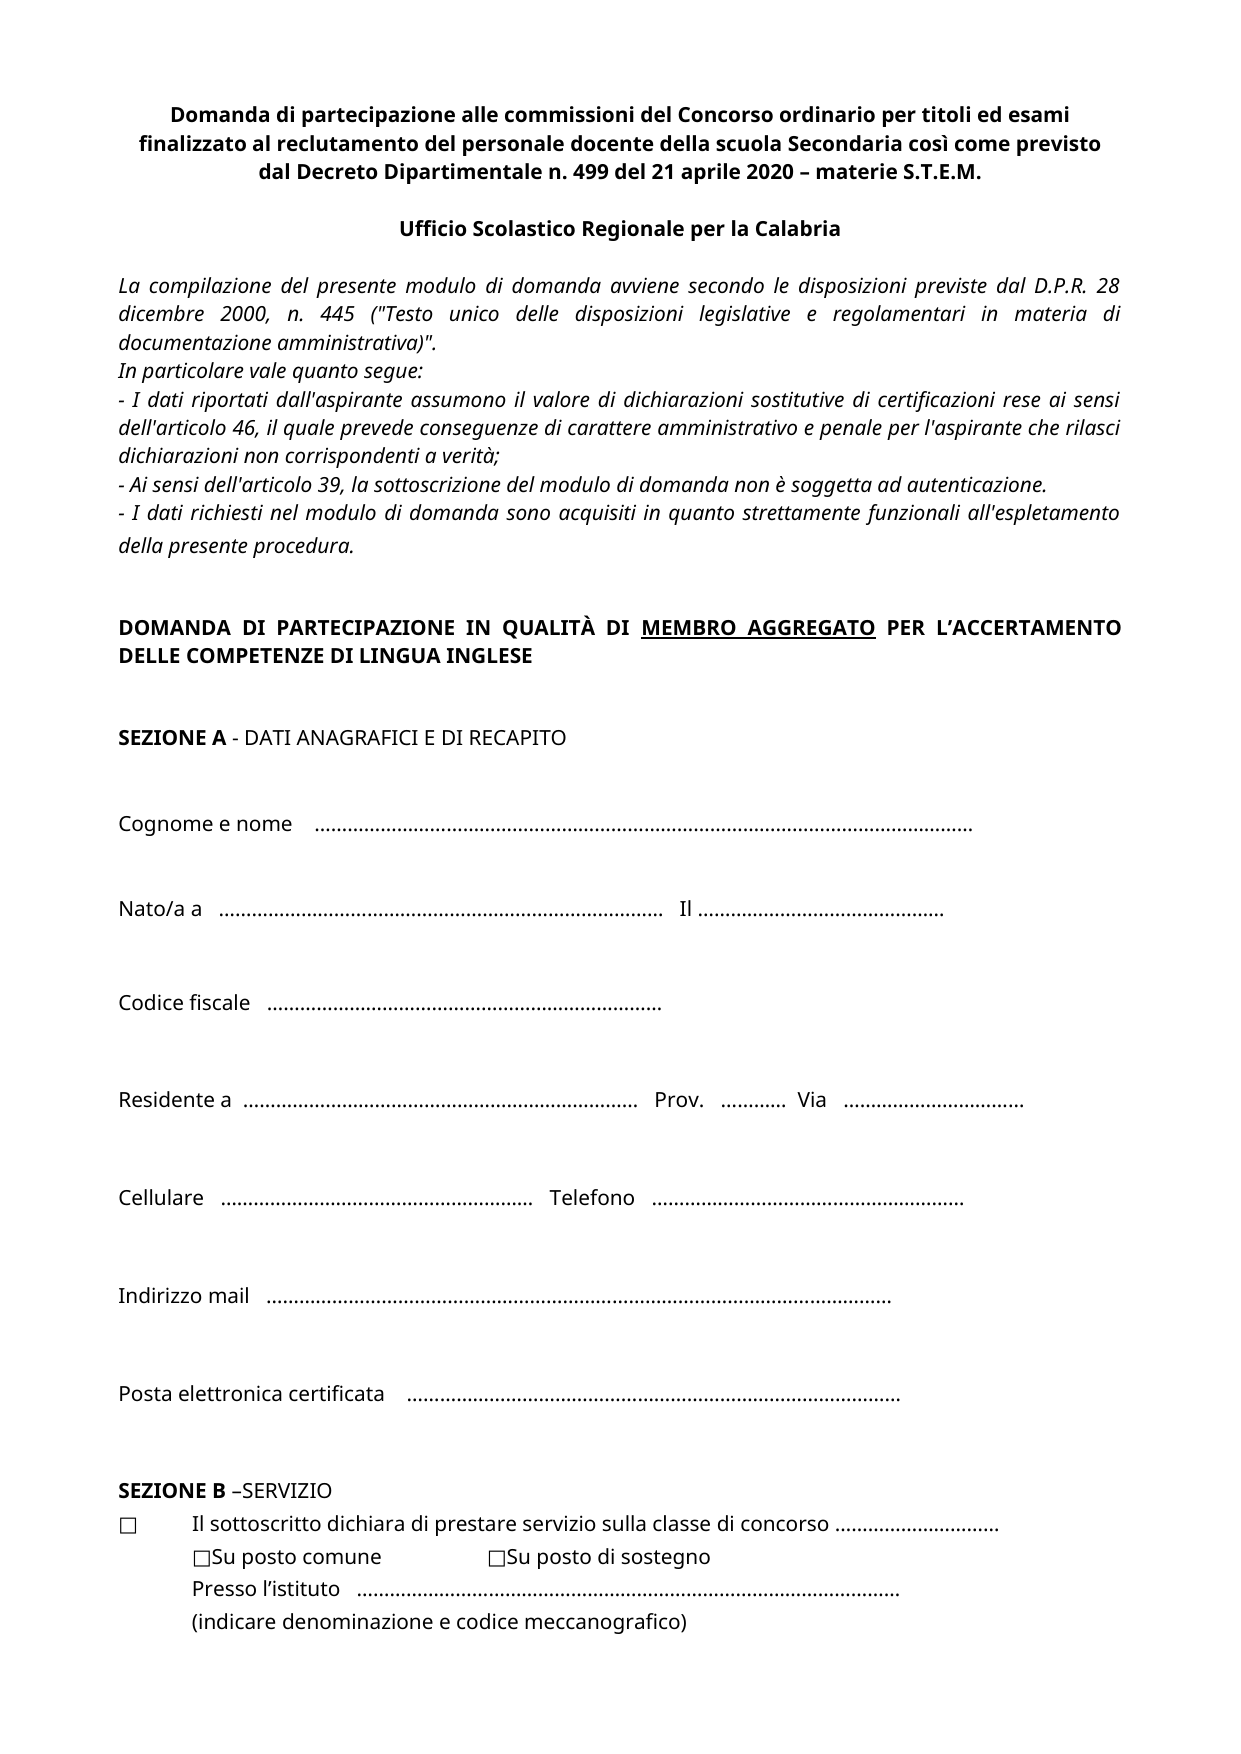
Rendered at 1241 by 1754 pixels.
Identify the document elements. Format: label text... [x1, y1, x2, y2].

text SEZIONE B –SERVIZIO [118, 1477, 1122, 1505]
text Residente a ……………………………………………………………… Prov. ………… Via …………………………… [118, 1085, 1122, 1114]
text □Su posto comune □Su posto di sostegno [118, 1542, 1122, 1570]
text Posta elettronica certificata ……………………………………………………………………………… [118, 1379, 1122, 1407]
text (indicare denominazione e codice meccanografico) [192, 1607, 1122, 1636]
text Domanda di partecipazione alle commissioni del Concorso ordinario per titoli ed esami finalizzato al reclutamento del personale docente della scuola Secondaria così come previsto dal Decreto Dipartimentale n. 499 del 21 aprile 2020 – materie S.T.E.M. [118, 100, 1122, 186]
text Presso l’istituto ……………………………………………………………………………………… [192, 1574, 1122, 1603]
text - I dati richiesti nel modulo di domanda sono acquisiti in quanto strettamente funzionali all'espletamento della presente procedura. [118, 498, 1122, 559]
text Cognome e nome ………………………………………………………………………………………………………… [118, 809, 1122, 837]
text □ Il sottoscritto dichiara di prestare servizio sulla classe di concorso ………………………… [118, 1509, 1122, 1538]
text Cellulare ………………………………………………… Telefono ………………………………………………… [118, 1183, 1122, 1212]
text DOMANDA DI PARTECIPAZIONE IN QUALITÀ DI MEMBRO AGGREGATO PER L’ACCERTAMENTO DELLE COMPETENZE DI LINGUA INGLESE [118, 613, 1122, 670]
text - I dati riportati dall'aspirante assumono il valore di dichiarazioni sostitutive di certificazioni rese ai sensi dell'articolo 46, il quale prevede conseguenze di carattere amministrativo e penale per l'aspirante che rilasci dichiarazioni non corrispondenti a verità; [118, 385, 1122, 470]
text La compilazione del presente modulo di domanda avviene secondo le disposizioni previste dal D.P.R. 28 dicembre 2000, n. 445 ("Testo unico delle disposizioni legislative e regolamentari in materia di documentazione amministrativa)". [118, 271, 1122, 356]
text Indirizzo mail …………………………………………………………………………………………………… [118, 1281, 1122, 1309]
text - Ai sensi dell'articolo 39, la sottoscrizione del modulo di domanda non è soggetta ad autenticazione. [118, 470, 1122, 498]
text Nato/a a ……………………………………………………………………… Il ……………………………………… [118, 894, 1122, 922]
text Codice fiscale ……………………………………………………………… [118, 988, 1122, 1016]
text Ufficio Scolastico Regionale per la Calabria [118, 214, 1122, 243]
text In particolare vale quanto segue: [118, 356, 1122, 385]
text SEZIONE A - DATI ANAGRAFICI E DI RECAPITO [118, 723, 1122, 752]
